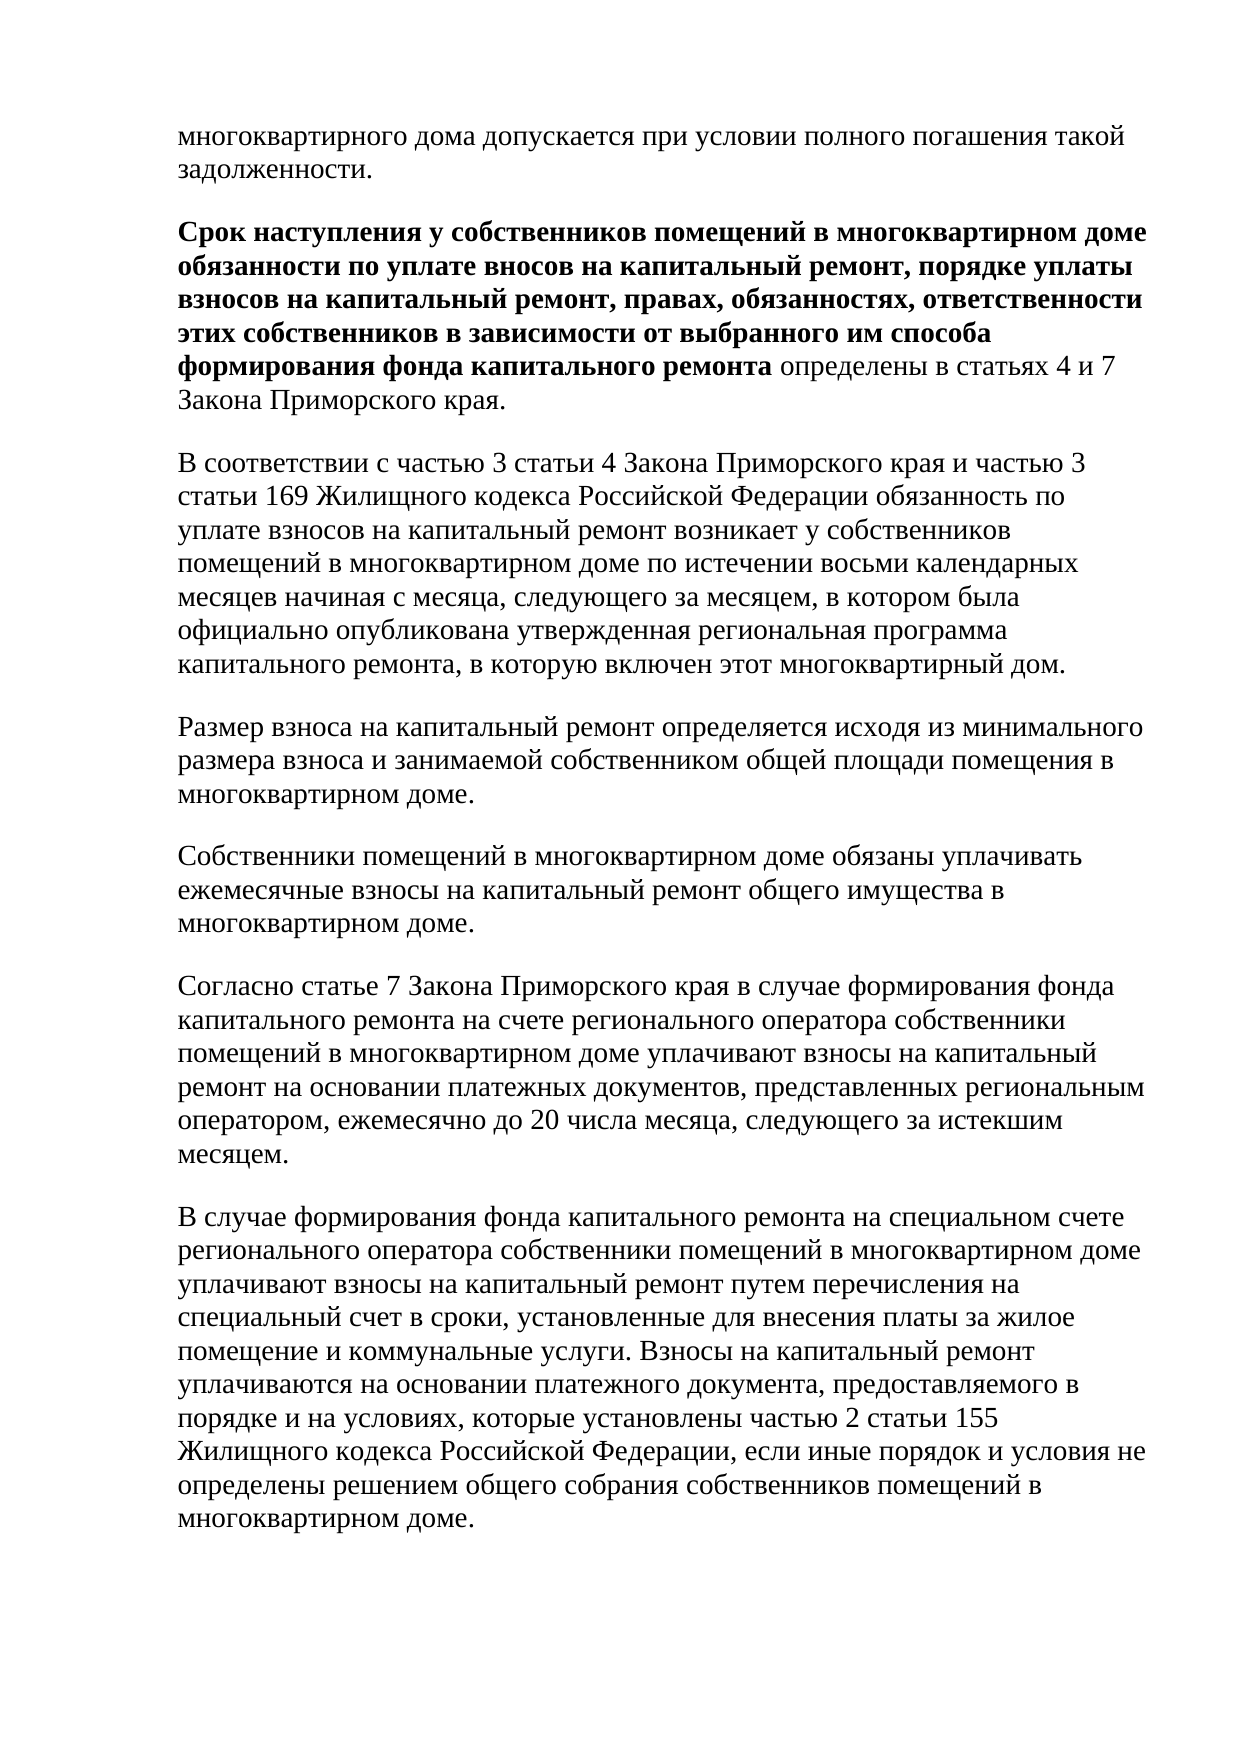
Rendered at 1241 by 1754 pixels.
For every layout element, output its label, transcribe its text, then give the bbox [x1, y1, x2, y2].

text Размер взноса на капитальный ремонт определяется исходя из минимального размера взноса и занимаемой собственником общей площади помещения в многоквартирном доме. [177, 709, 1152, 809]
text Согласно статье 7 Закона Приморского края в случае формирования фонда капитального ремонта на счете регионального оператора собственники помещений в многоквартирном доме уплачивают взносы на капитальный ремонт на основании платежных документов, представленных региональным оператором, ежемесячно до 20 числа месяца, следующего за истекшим месяцем. [177, 968, 1152, 1169]
text В случае формирования фонда капитального ремонта на специальном счете регионального оператора собственники помещений в многоквартирном доме уплачивают взносы на капитальный ремонт путем перечисления на специальный счет в сроки, установленные для внесения платы за жилое помещение и коммунальные услуги. Взносы на капитальный ремонт уплачиваются на основании платежного документа, предоставляемого в порядке и на условиях, которые установлены частью 2 статьи 155 Жилищного кодекса Российской Федерации, если иные порядок и условия не определены решением общего собрания собственников помещений в многоквартирном доме. [177, 1199, 1152, 1534]
text Собственники помещений в многоквартирном доме обязаны уплачивать ежемесячные взносы на капитальный ремонт общего имущества в многоквартирном доме. [177, 838, 1152, 939]
text Срок наступления у собственников помещений в многоквартирном доме обязанности по уплате вносов на капитальный ремонт, порядке уплаты взносов на капитальный ремонт, правах, обязанностях, ответственности этих собственников в зависимости от выбранного им способа формирования фонда капитального ремонта определены в статьях 4 и 7 Закона Приморского края. [177, 214, 1152, 416]
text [177, 118, 1152, 185]
text В соответствии с частью 3 статьи 4 Закона Приморского края и частью 3 статьи 169 Жилищного кодекса Российской Федерации обязанность по уплате взносов на капитальный ремонт возникает у собственников помещений в многоквартирном доме по истечении восьми календарных месяцев начиная с месяца, следующего за месяцем, в котором была официально опубликована утвержденная региональная программа капитального ремонта, в которую включен этот многоквартирный дом. [177, 445, 1152, 679]
